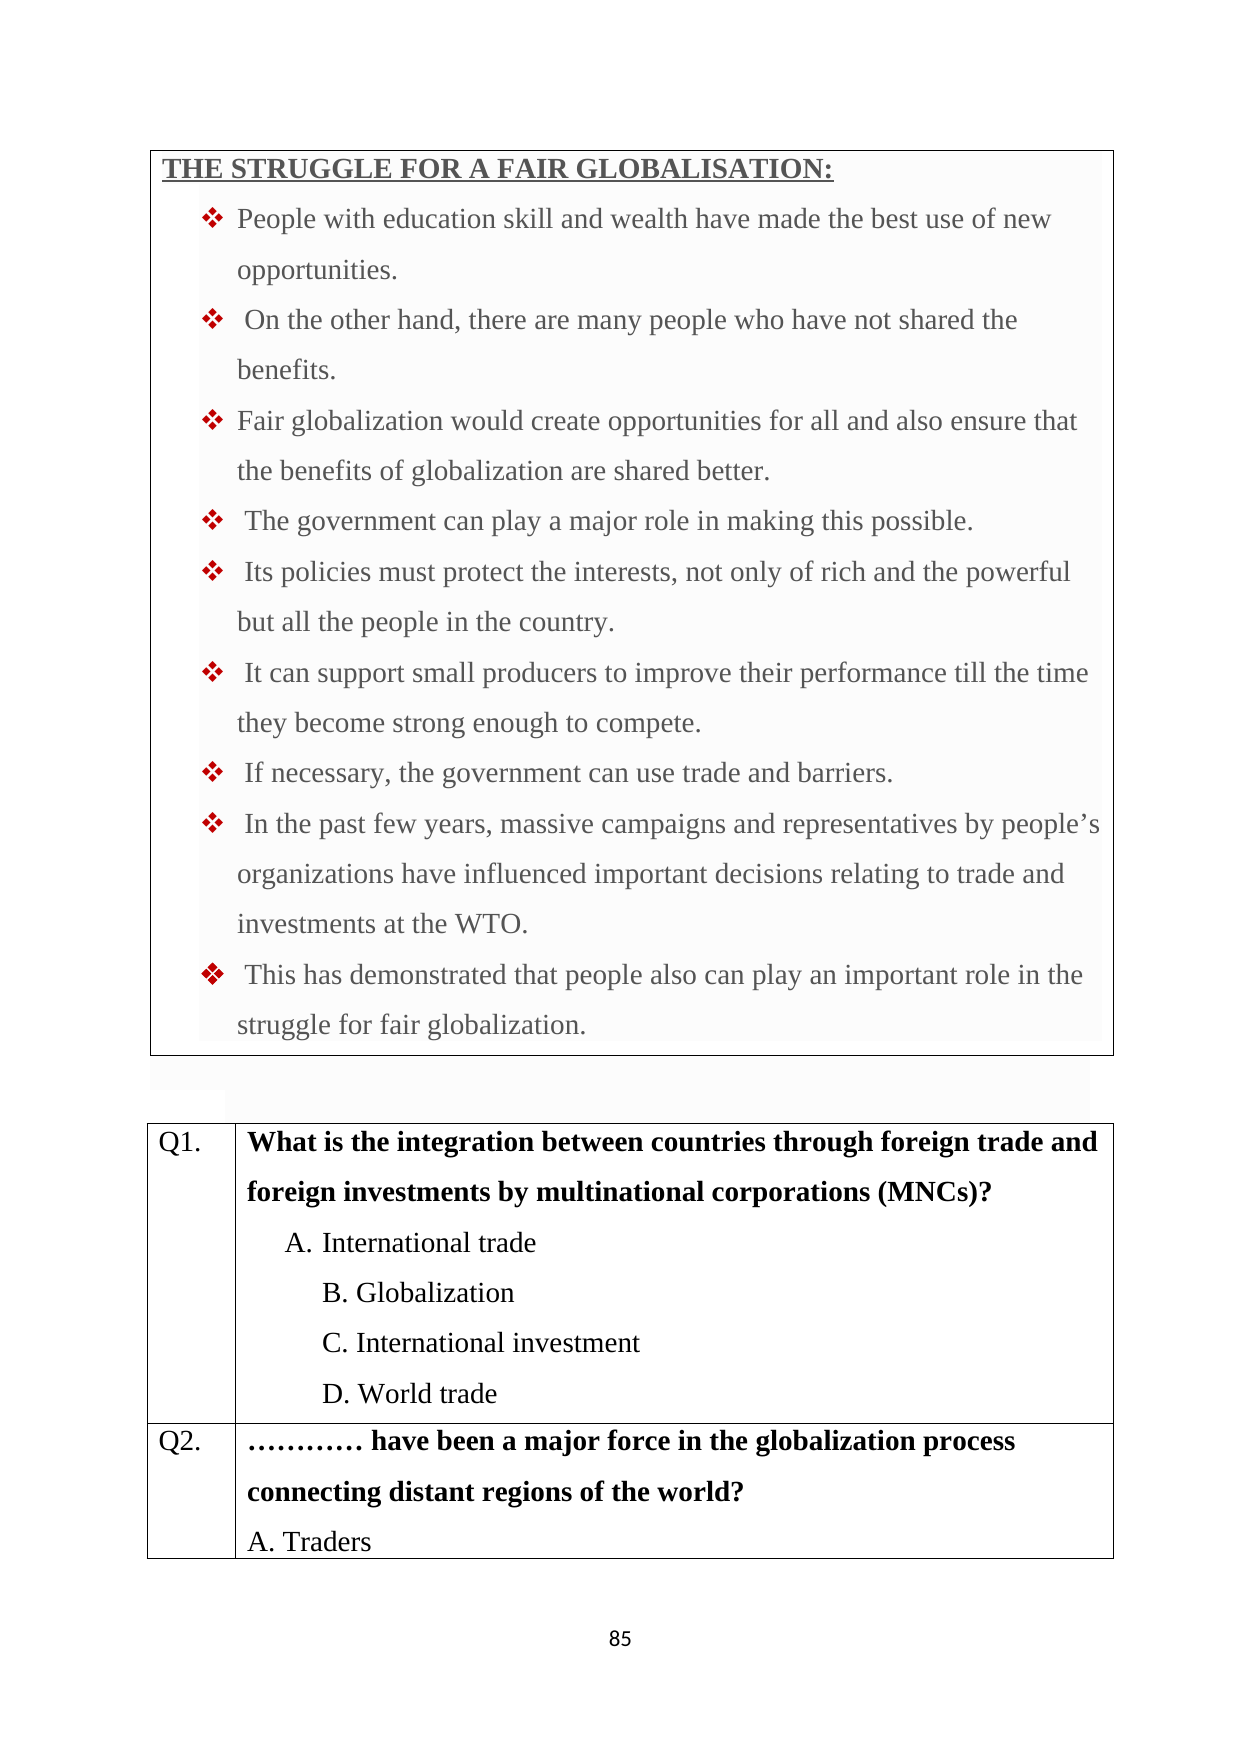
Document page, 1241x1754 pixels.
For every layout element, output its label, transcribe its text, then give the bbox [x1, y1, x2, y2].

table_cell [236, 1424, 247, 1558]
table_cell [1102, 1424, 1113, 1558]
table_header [151, 151, 1113, 1055]
table_header Q1. [148, 1124, 235, 1422]
table_cell Q2. [148, 1424, 235, 1558]
table_header What is the integration between countries through foreign trade and foreign investments by multinational corporations (MNCs)? International trade B. Globalization C. International investment D. World trade [236, 1124, 1113, 1422]
